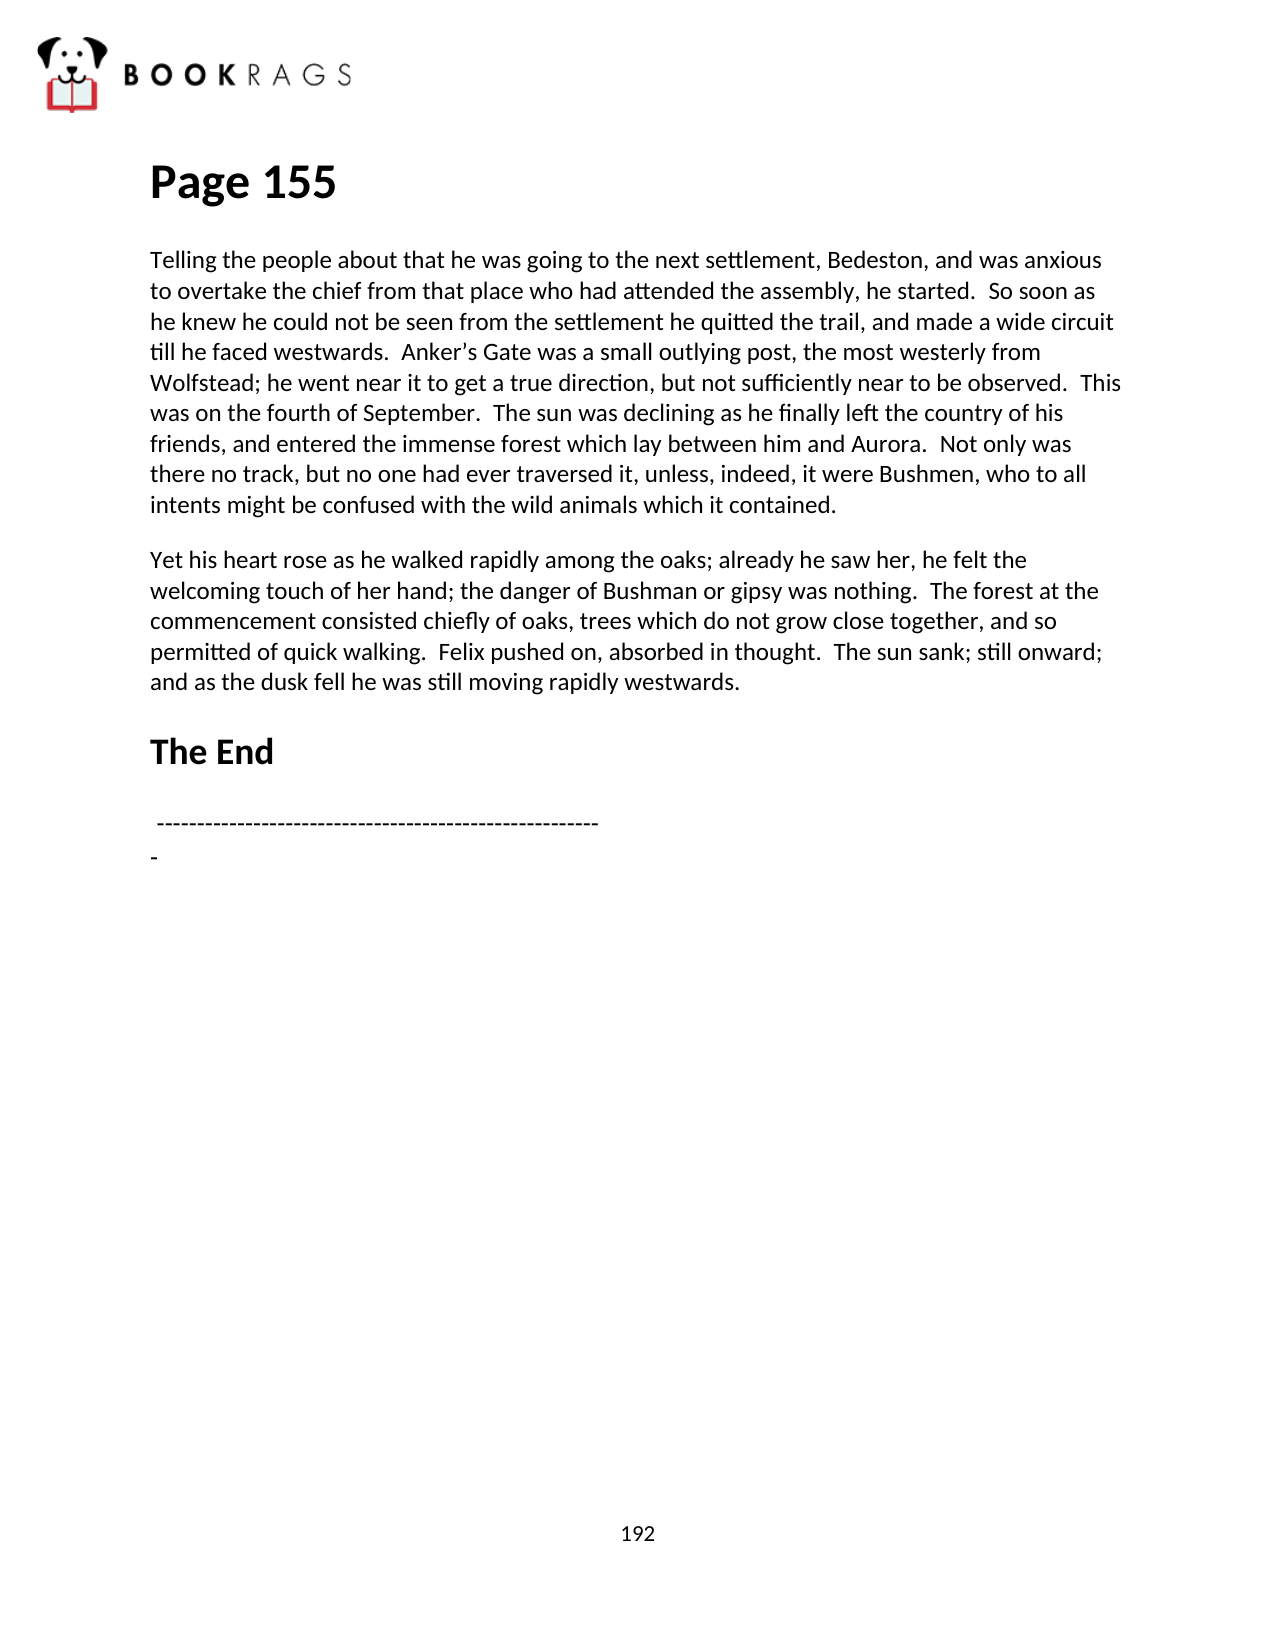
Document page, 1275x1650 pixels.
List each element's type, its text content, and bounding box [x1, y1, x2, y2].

text Page 155 [150, 150, 1125, 211]
picture [37, 37, 351, 113]
text The End [150, 728, 1125, 774]
text ------------------------------------------------------- - [150, 805, 1125, 873]
text Telling the people about that he was going to the next settlement, Bedeston, and was anxious to overtake the chief from that place who had attended the assembly, he started. So soon as he knew he could not be seen from the settlement he quitted the trail, and made a wide circuit till he faced westwards. Anker’s Gate was a small outlying post, the most westerly from Wolfstead; he went near it to get a true direction, but not sufficiently near to be observed. This was on the fourth of September. The sun was declining as he finally left the country of his friends, and entered the immense forest which lay between him and Aurora. Not only was there no track, but no one had ever traversed it, unless, indeed, it were Bushmen, who to all intents might be confused with the wild animals which it contained. [150, 244, 1125, 519]
text Yet his heart rose as he walked rapidly among the oaks; already he saw her, he felt the welcoming touch of her hand; the danger of Bushman or gipsy was nothing. The forest at the commencement consisted chiefly of oaks, trees which do not grow close together, and so permitted of quick walking. Felix pushed on, absorbed in thought. The sun sank; still onward; and as the dusk fell he was still moving rapidly westwards. [150, 544, 1125, 697]
